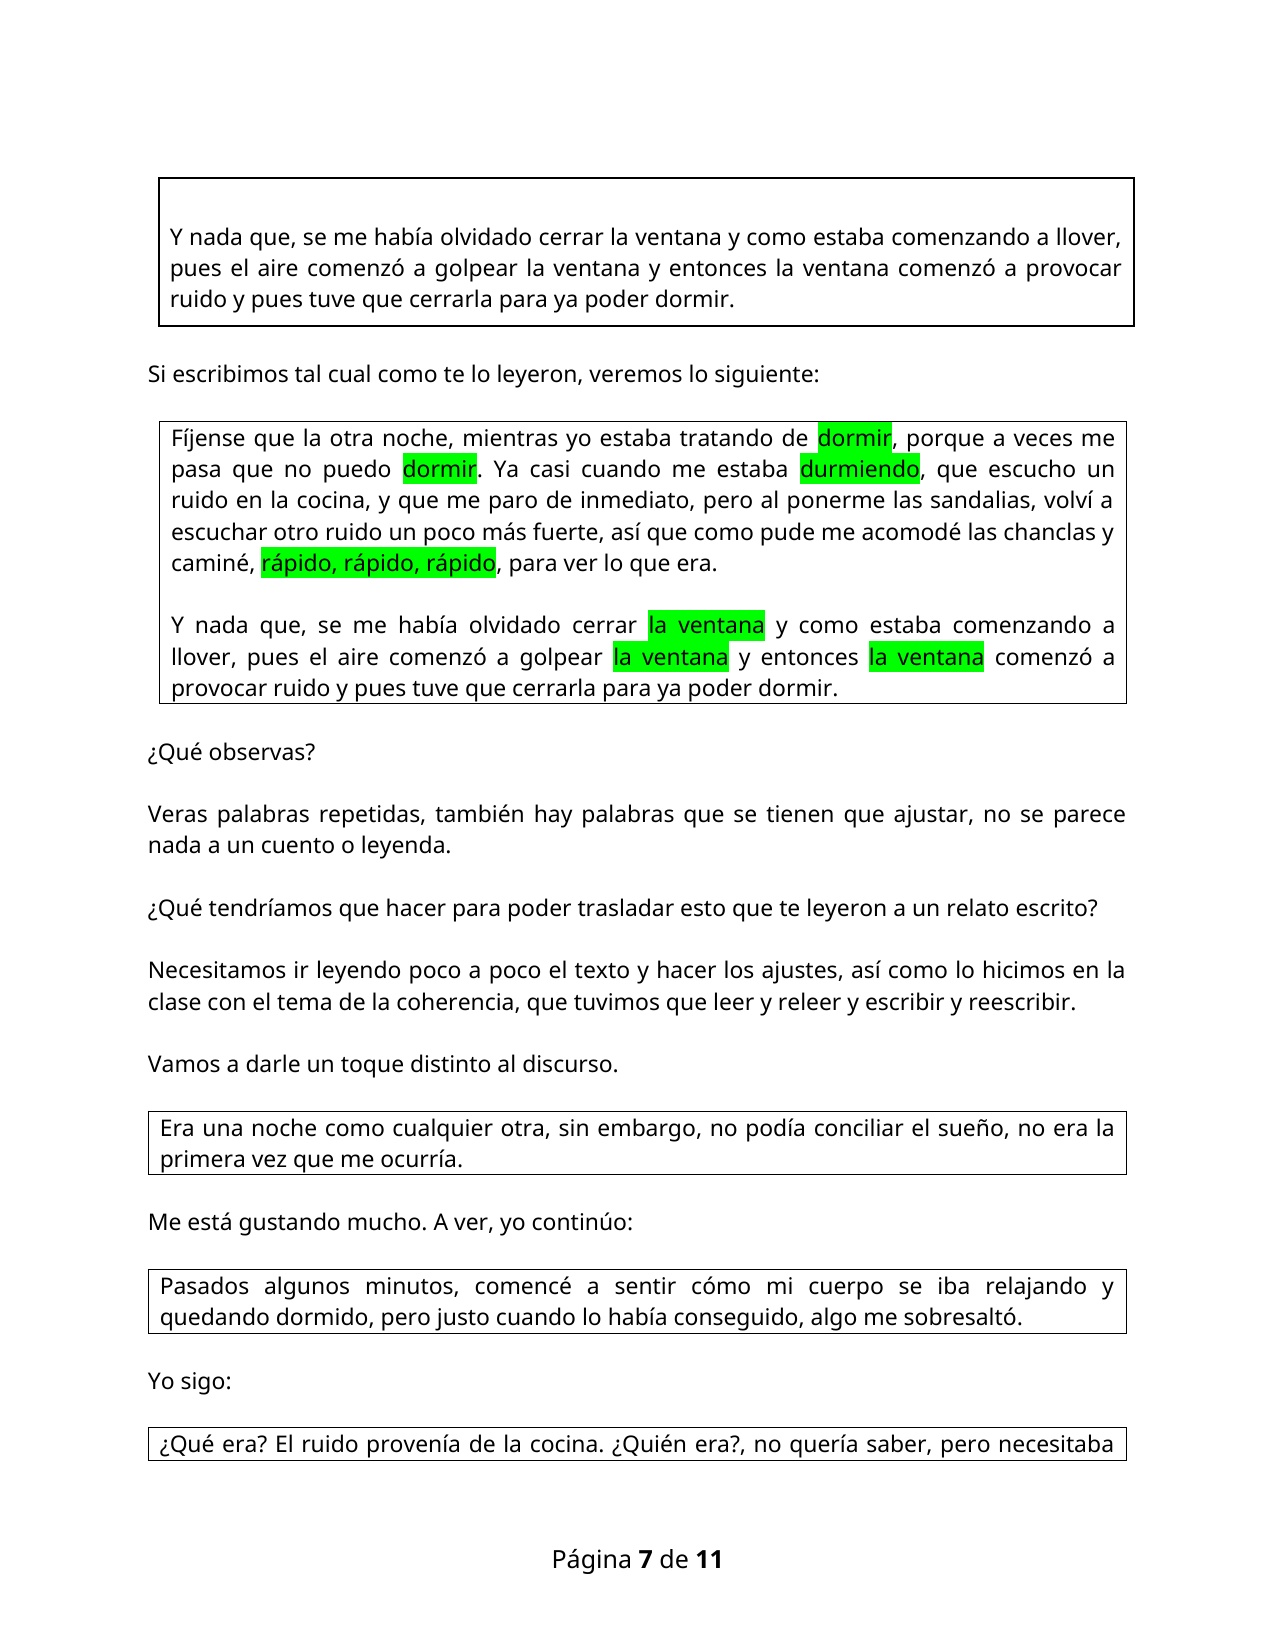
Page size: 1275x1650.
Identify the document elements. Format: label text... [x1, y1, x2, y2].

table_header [149, 1428, 1126, 1459]
text ¿Qué observas? [148, 736, 1127, 767]
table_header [160, 179, 1133, 325]
text ¿Qué tendríamos que hacer para poder trasladar esto que te leyeron a un relato escrito? [148, 892, 1127, 923]
text Veras palabras repetidas, también hay palabras que se tienen que ajustar, no se parece nada a un cuento o leyenda. [148, 798, 1127, 861]
text Necesitamos ir leyendo poco a poco el texto y hacer los ajustes, así como lo hicimos en la clase con el tema de la coherencia, que tuvimos que leer y releer y escribir y reescribir. [148, 954, 1127, 1017]
table_header Era una noche como cualquier otra, sin embargo, no podía conciliar el sueño, no era la primera vez que me ocurría. [149, 1112, 1126, 1174]
text Me está gustando mucho. A ver, yo continúo: [148, 1206, 1127, 1238]
text Yo sigo: [148, 1365, 1127, 1396]
text Vamos a darle un toque distinto al discurso. [148, 1048, 1127, 1079]
text Si escribimos tal cual como te lo leyeron, veremos lo siguiente: [148, 358, 1127, 390]
table_header Pasados algunos minutos, comencé a sentir cómo mi cuerpo se iba relajando y quedando dormido, pero justo cuando lo había conseguido, algo me sobresaltó. [149, 1270, 1126, 1332]
